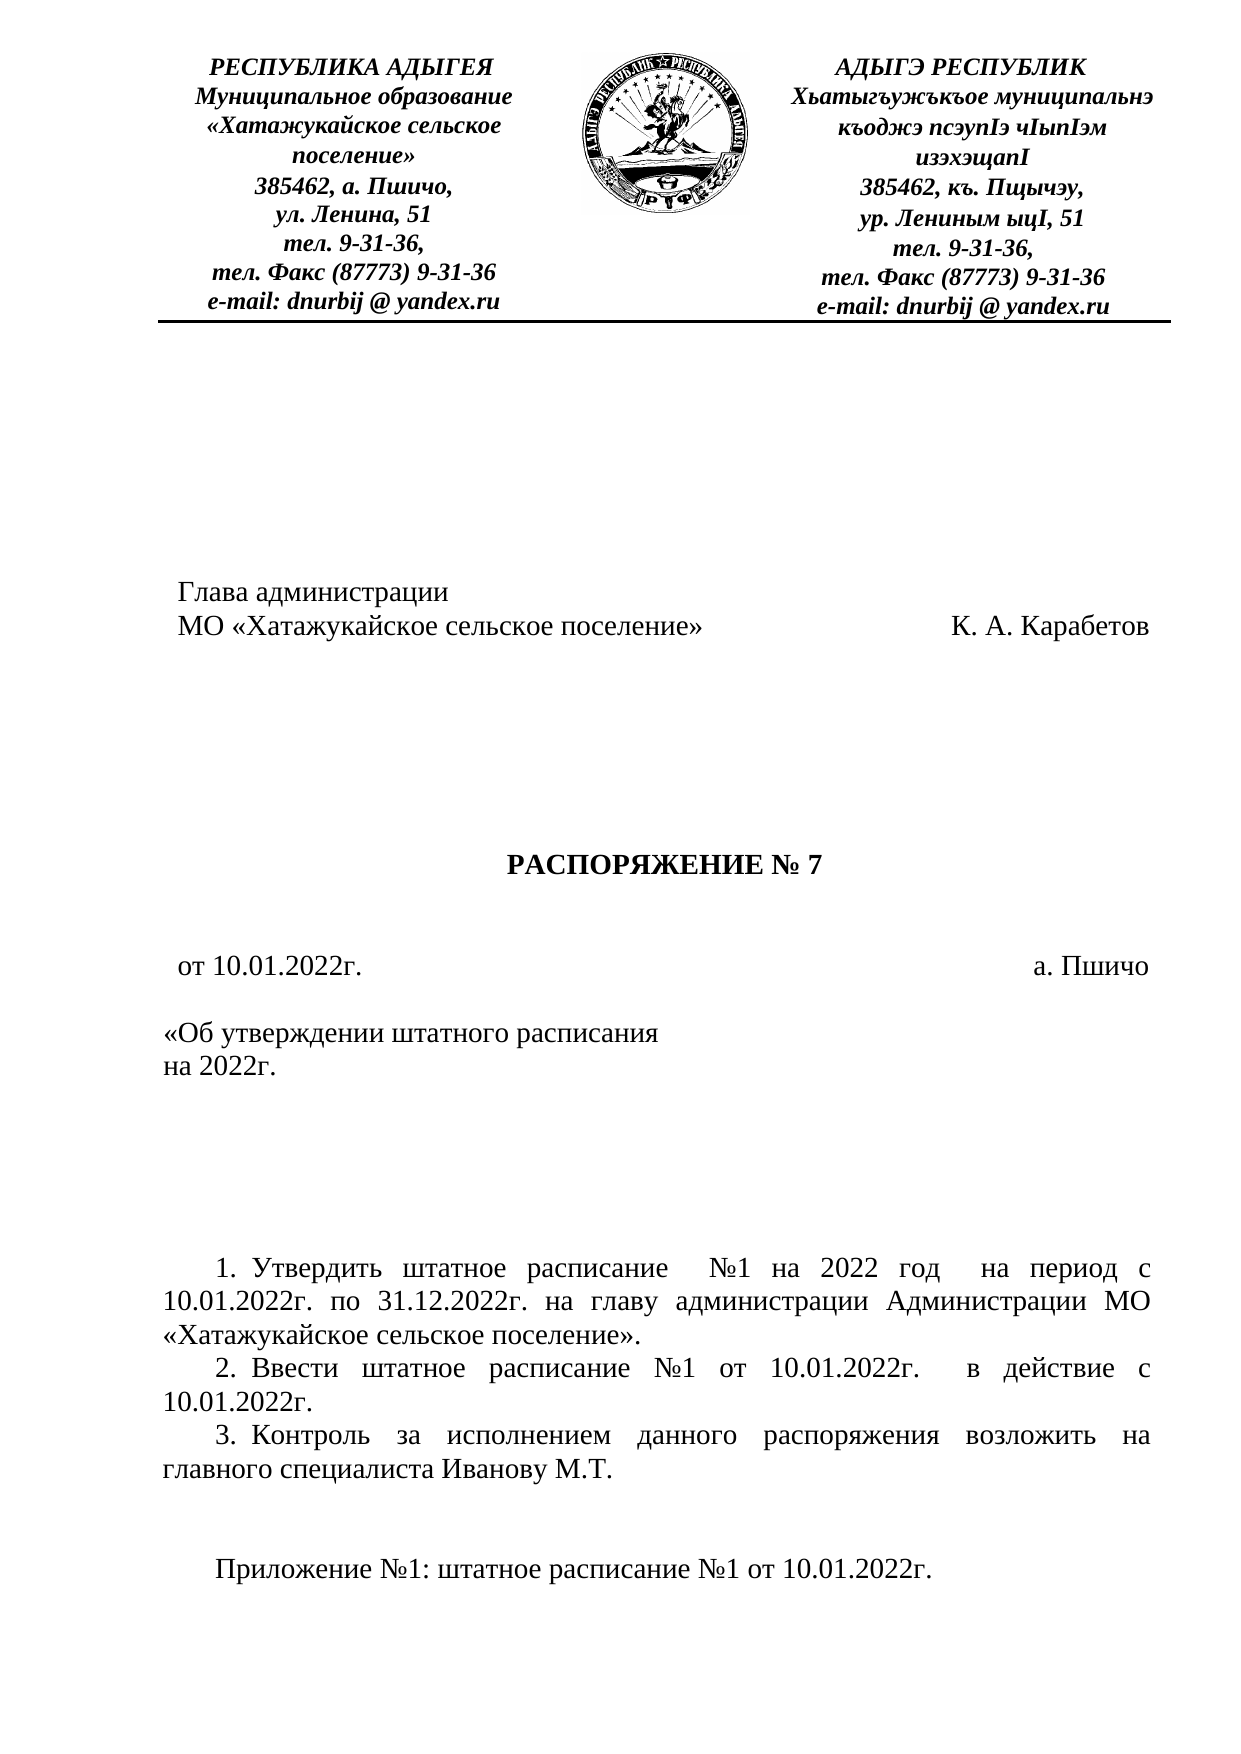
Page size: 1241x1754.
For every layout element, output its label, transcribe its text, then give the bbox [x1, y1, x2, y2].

picture [581, 52, 750, 215]
text на 2022г. [163, 1048, 1152, 1082]
table_header [552, 53, 758, 319]
list Контроль за исполнением данного распоряжения возложить на главного специалиста Иванову М.Т. [162, 1417, 1152, 1484]
list Ввести штатное расписание №1 от 10.01.2022г. в действие с 10.01.2022г. [162, 1350, 1152, 1417]
text от 10.01.2022г. а. Пшичо [177, 948, 1152, 981]
table_header АДЫГЭ РЕСПУБЛИК Хьатыгъужъкъое муниципальнэ къоджэ псэупIэ чIыпIэм изэхэщапI 385462, къ. Пщычэу, ур. Лениным ыцI, 51 тел. 9-31-36, тел. Факс (87773) 9-31-36 e-mail: dnurbij @ yandex.ru [758, 53, 1171, 319]
text РАСПОРЯЖЕНИЕ № 7 [177, 847, 1152, 881]
list Утвердить штатное расписание №1 на 2022 год на период с 10.01.2022г. по 31.12.2022г. на главу администрации Администрации МО «Хатажукайское сельское поселение». [162, 1250, 1152, 1350]
text «Об утверждении штатного расписания [163, 1015, 1152, 1048]
table_header РЕСПУБЛИКА АДЫГЕЯ Муниципальное образование «Хатажукайское сельское поселение» 385462, а. Пшичо, ул. Ленина, 51 тел. 9-31-36, тел. Факс (87773) 9-31-36 e-mail: dnurbij @ yandex.ru [158, 53, 552, 319]
list Приложение №1: штатное расписание №1 от 10.01.2022г. [215, 1552, 1152, 1585]
text Глава администрации МО «Хатажукайское сельское поселение» К. А. Карабетов [177, 574, 1152, 641]
